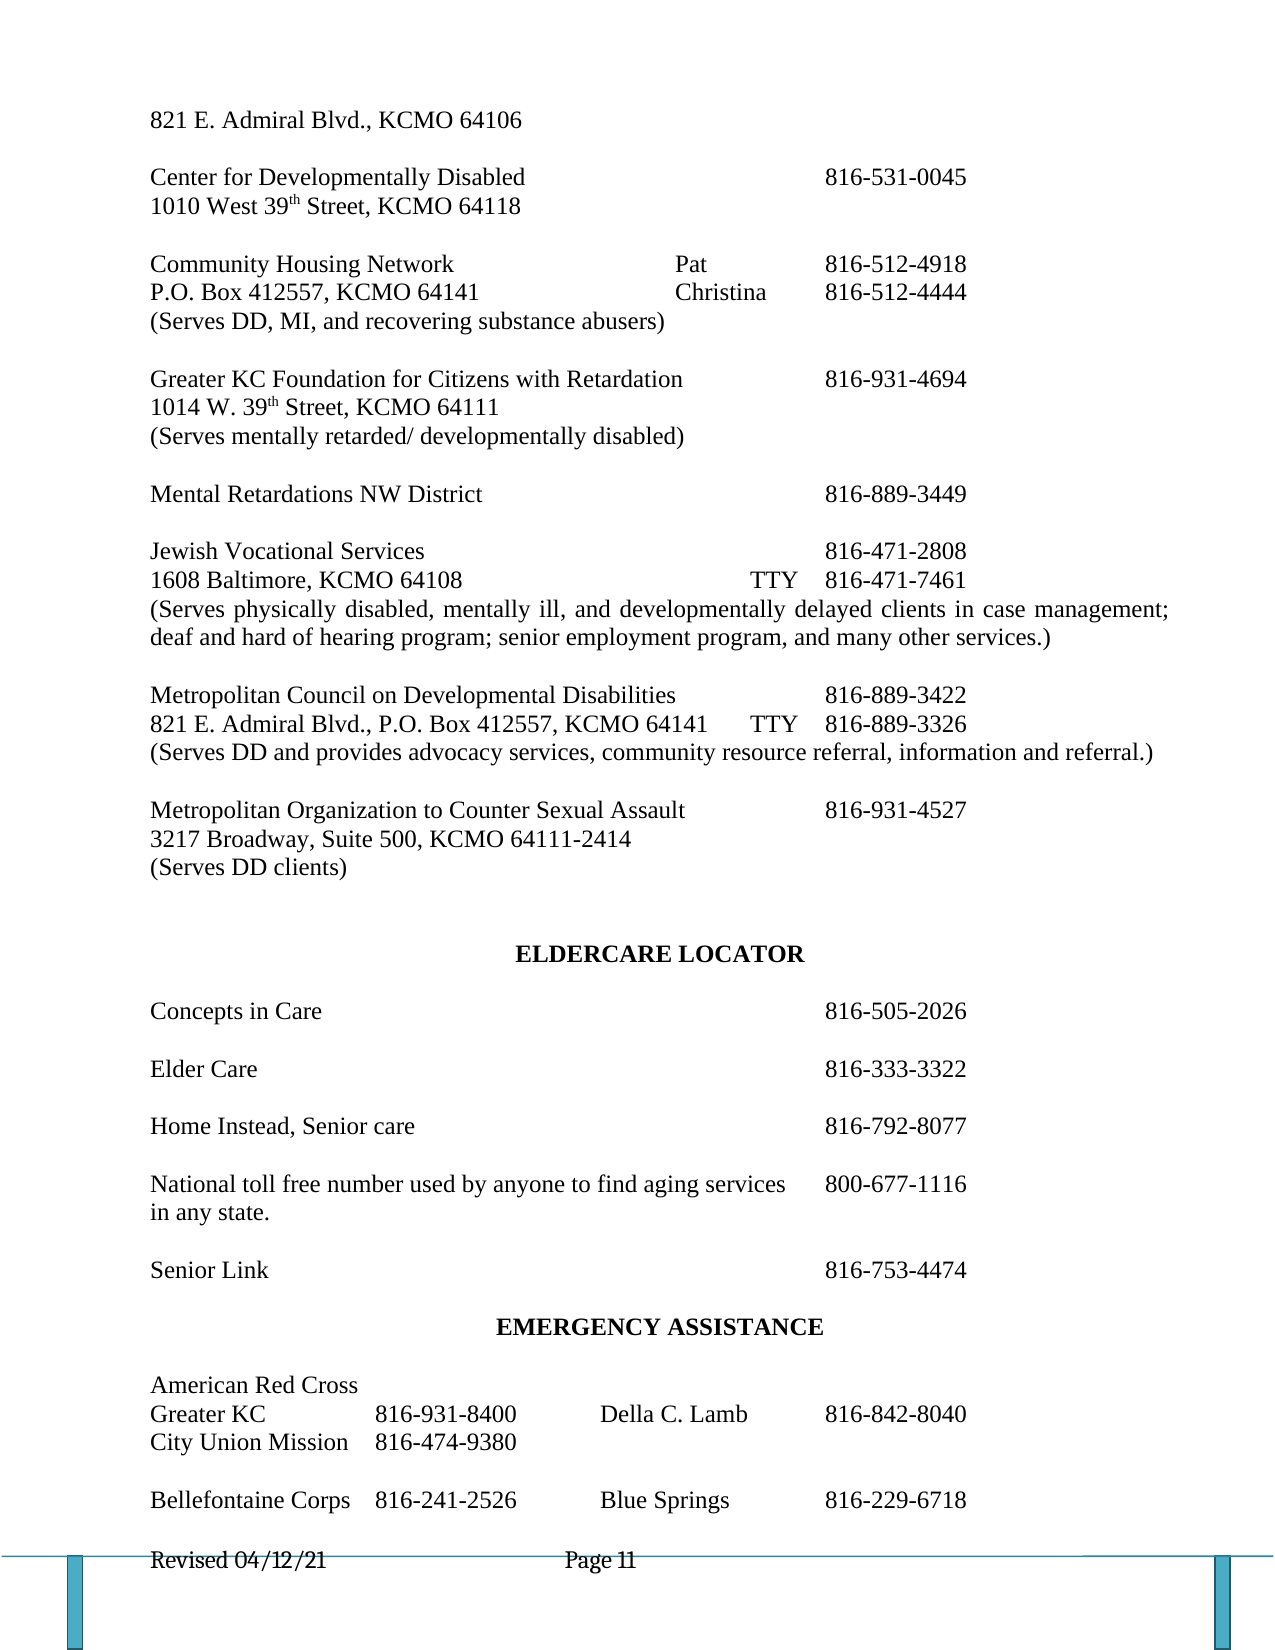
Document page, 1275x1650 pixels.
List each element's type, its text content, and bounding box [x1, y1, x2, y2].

text Greater KC 816-931-8400 Della C. Lamb 816-842-8040 [150, 1399, 1170, 1427]
text in any state. [150, 1197, 1170, 1226]
subtitle ELDERCARE LOCATOR [150, 939, 1170, 967]
text National toll free number used by anyone to find aging services 800-677-1116 [150, 1169, 1170, 1197]
text Metropolitan Organization to Counter Sexual Assault 816-931-4527 [150, 795, 1170, 824]
text 1014 W. 39th Street, KCMO 64111 [150, 392, 1170, 421]
text 3217 Broadway, Suite 500, KCMO 64111-2414 [150, 824, 1170, 852]
text (Serves mentally retarded/ developmentally disabled) [150, 421, 1170, 450]
text Mental Retardations NW District 816-889-3449 [150, 479, 1170, 507]
text Greater KC Foundation for Citizens with Retardation 816-931-4694 [150, 364, 1170, 392]
text Community Housing Network Pat 816-512-4918 [150, 249, 1170, 277]
text Senior Link 816-753-4474 [150, 1255, 1170, 1284]
text (Serves physically disabled, mentally ill, and developmentally delayed clients in case management; deaf and hard of hearing program; senior employment program, and many other services.) [150, 594, 1170, 651]
subtitle EMERGENCY ASSISTANCE [150, 1312, 1170, 1341]
text (Serves DD and provides advocacy services, community resource referral, information and referral.) [150, 737, 1170, 766]
text (Serves DD, MI, and recovering substance abusers) [150, 306, 1170, 335]
text Center for Developmentally Disabled 816-531-0045 [150, 162, 1170, 191]
text 821 E. Admiral Blvd., P.O. Box 412557, KCMO 64141 TTY 816-889-3326 [150, 709, 1170, 737]
text 1010 West 39th Street, KCMO 64118 [150, 191, 1170, 220]
text 821 E. Admiral Blvd., KCMO 64106 [150, 105, 1170, 134]
text Home Instead, Senior care 816-792-8077 [150, 1111, 1170, 1140]
text American Red Cross [150, 1370, 1170, 1399]
text (Serves DD clients) [150, 852, 1170, 881]
text City Union Mission 816-474-9380 [150, 1427, 1170, 1456]
text Concepts in Care 816-505-2026 [150, 996, 1170, 1025]
text 1608 Baltimore, KCMO 64108 TTY 816-471-7461 [150, 565, 1170, 594]
text Bellefontaine Corps 816-241-2526 Blue Springs 816-229-6718 [150, 1485, 1170, 1514]
text Jewish Vocational Services 816-471-2808 [150, 536, 1170, 565]
text P.O. Box 412557, KCMO 64141 Christina 816-512-4444 [150, 277, 1170, 306]
text Metropolitan Council on Developmental Disabilities 816-889-3422 [150, 680, 1170, 709]
text Elder Care 816-333-3322 [150, 1054, 1170, 1082]
